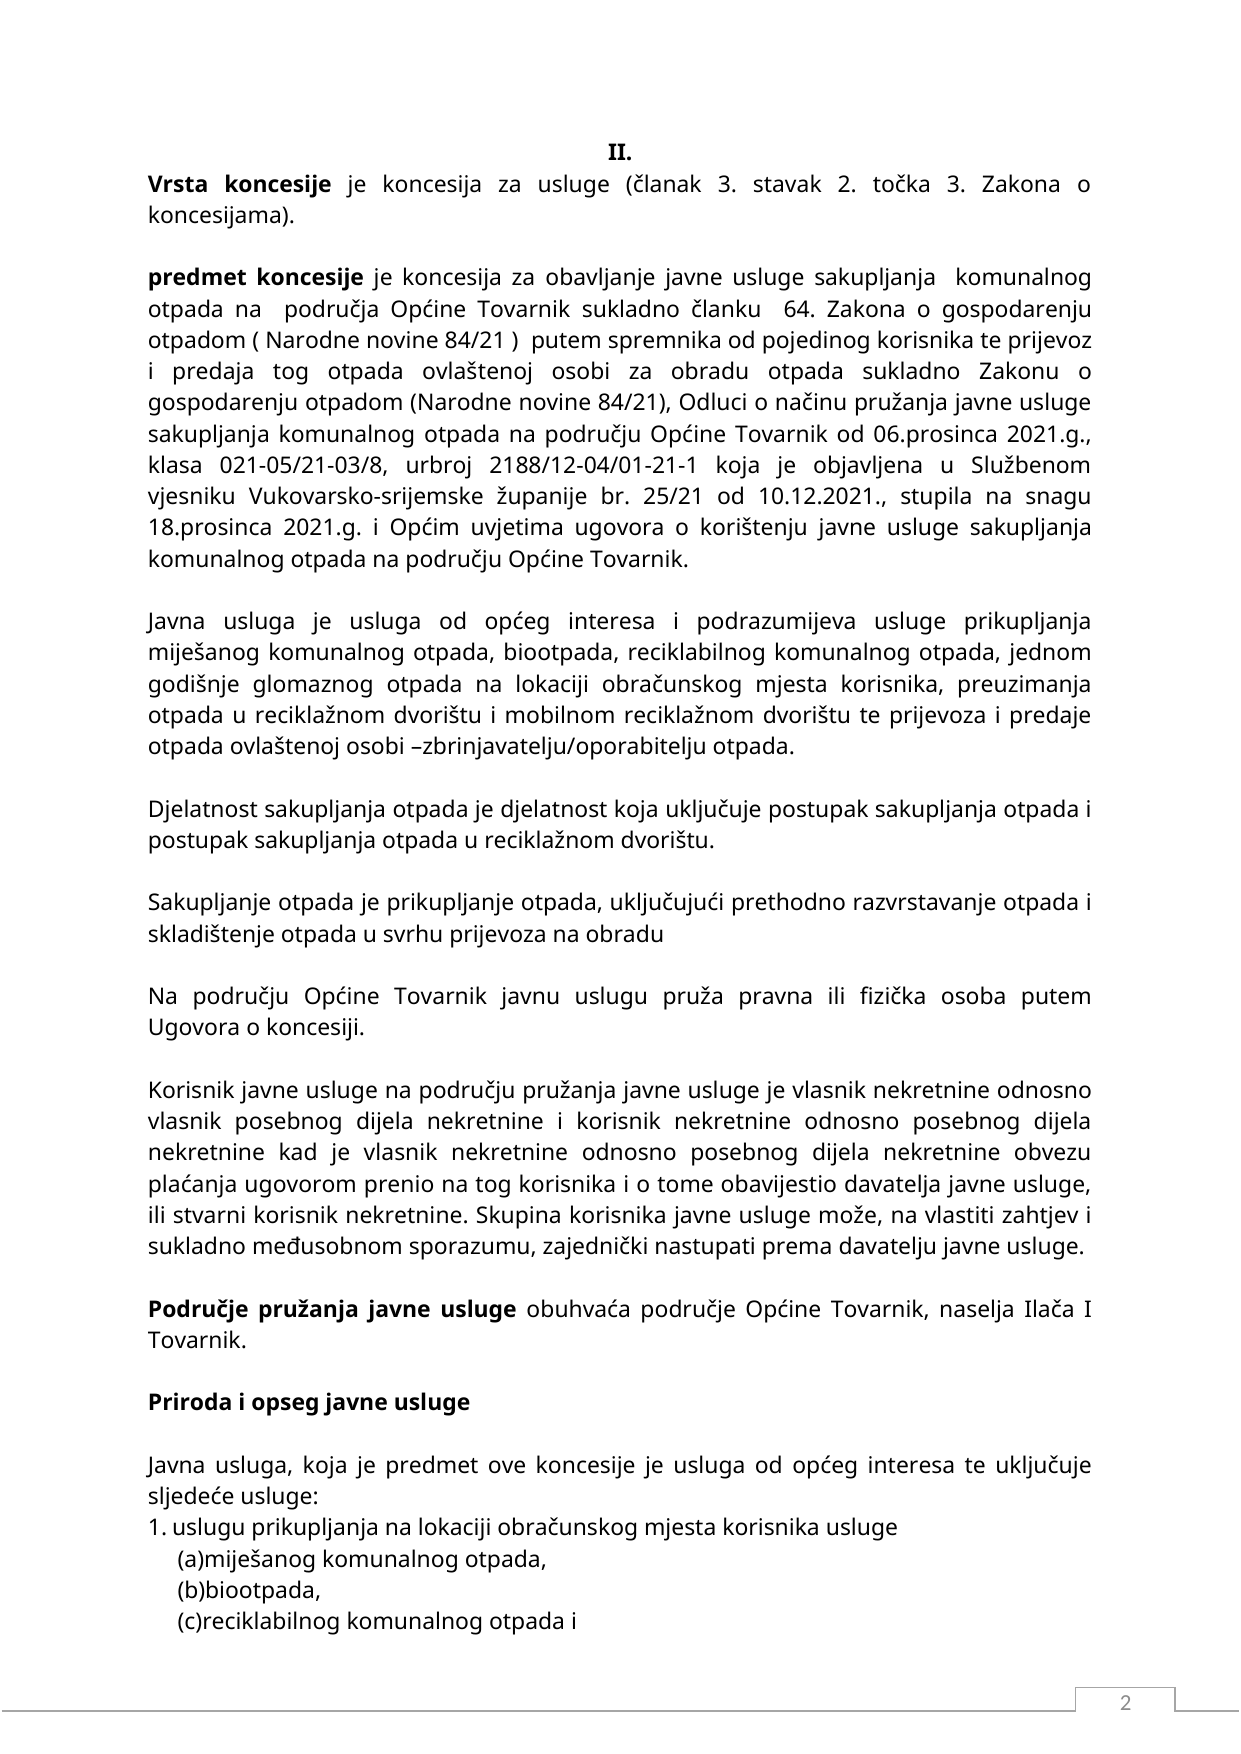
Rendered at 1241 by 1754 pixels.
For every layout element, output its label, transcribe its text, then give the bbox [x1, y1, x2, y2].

text II. [148, 136, 1093, 168]
text Djelatnost sakupljanja otpada je djelatnost koja uključuje postupak sakupljanja otpada i postupak sakupljanja otpada u reciklažnom dvorištu. [148, 793, 1093, 855]
text Područje pružanja javne usluge obuhvaća područje Općine Tovarnik, naselja Ilača I Tovarnik. [148, 1293, 1093, 1355]
list biootpada, [172, 1574, 1093, 1605]
list reciklabilnog komunalnog otpada i [172, 1605, 1093, 1636]
text predmet koncesije je koncesija za obavljanje javne usluge sakupljanja komunalnog otpada na područja Općine Tovarnik sukladno članku 64. Zakona o gospodarenju otpadom ( Narodne novine 84/21 ) putem spremnika od pojedinog korisnika te prijevoz i predaja tog otpada ovlaštenoj osobi za obradu otpada sukladno Zakonu o gospodarenju otpadom (Narodne novine 84/21), Odluci o načinu pružanja javne usluge sakupljanja komunalnog otpada na području Općine Tovarnik od 06.prosinca 2021.g., klasa 021-05/21-03/8, urbroj 2188/12-04/01-21-1 koja je objavljena u Službenom vjesniku Vukovarsko-srijemske županije br. 25/21 od 10.12.2021., stupila na snagu 18.prosinca 2021.g. i Općim uvjetima ugovora o korištenju javne usluge sakupljanja komunalnog otpada na području Općine Tovarnik. [148, 261, 1093, 574]
text Korisnik javne usluge na području pružanja javne usluge je vlasnik nekretnine odnosno vlasnik posebnog dijela nekretnine i korisnik nekretnine odnosno posebnog dijela nekretnine kad je vlasnik nekretnine odnosno posebnog dijela nekretnine obvezu plaćanja ugovorom prenio na tog korisnika i o tome obavijestio davatelja javne usluge, ili stvarni korisnik nekretnine. Skupina korisnika javne usluge može, na vlastiti zahtjev i sukladno međusobnom sporazumu, zajednički nastupati prema davatelju javne usluge. [148, 1074, 1093, 1261]
text Priroda i opseg javne usluge [148, 1386, 1093, 1418]
text Javna usluga je usluga od općeg interesa i podrazumijeva usluge prikupljanja miješanog komunalnog otpada, biootpada, reciklabilnog komunalnog otpada, jednom godišnje glomaznog otpada na lokaciji obračunskog mjesta korisnika, preuzimanja otpada u reciklažnom dvorištu i mobilnom reciklažnom dvorištu te prijevoza i predaje otpada ovlaštenoj osobi –zbrinjavatelju/oporabitelju otpada. [148, 605, 1093, 761]
text Javna usluga, koja je predmet ove koncesije je usluga od općeg interesa te uključuje sljedeće usluge: [148, 1449, 1093, 1511]
list uslugu prikupljanja na lokaciji obračunskog mjesta korisnika usluge [148, 1511, 1093, 1543]
text Sakupljanje otpada je prikupljanje otpada, uključujući prethodno razvrstavanje otpada i skladištenje otpada u svrhu prijevoza na obradu [148, 886, 1093, 949]
text Vrsta koncesije je koncesija za usluge (članak 3. stavak 2. točka 3. Zakona o koncesijama). [148, 168, 1093, 230]
text Na području Općine Tovarnik javnu uslugu pruža pravna ili fizička osoba putem Ugovora o koncesiji. [148, 980, 1093, 1043]
list miješanog komunalnog otpada, [172, 1543, 1093, 1574]
